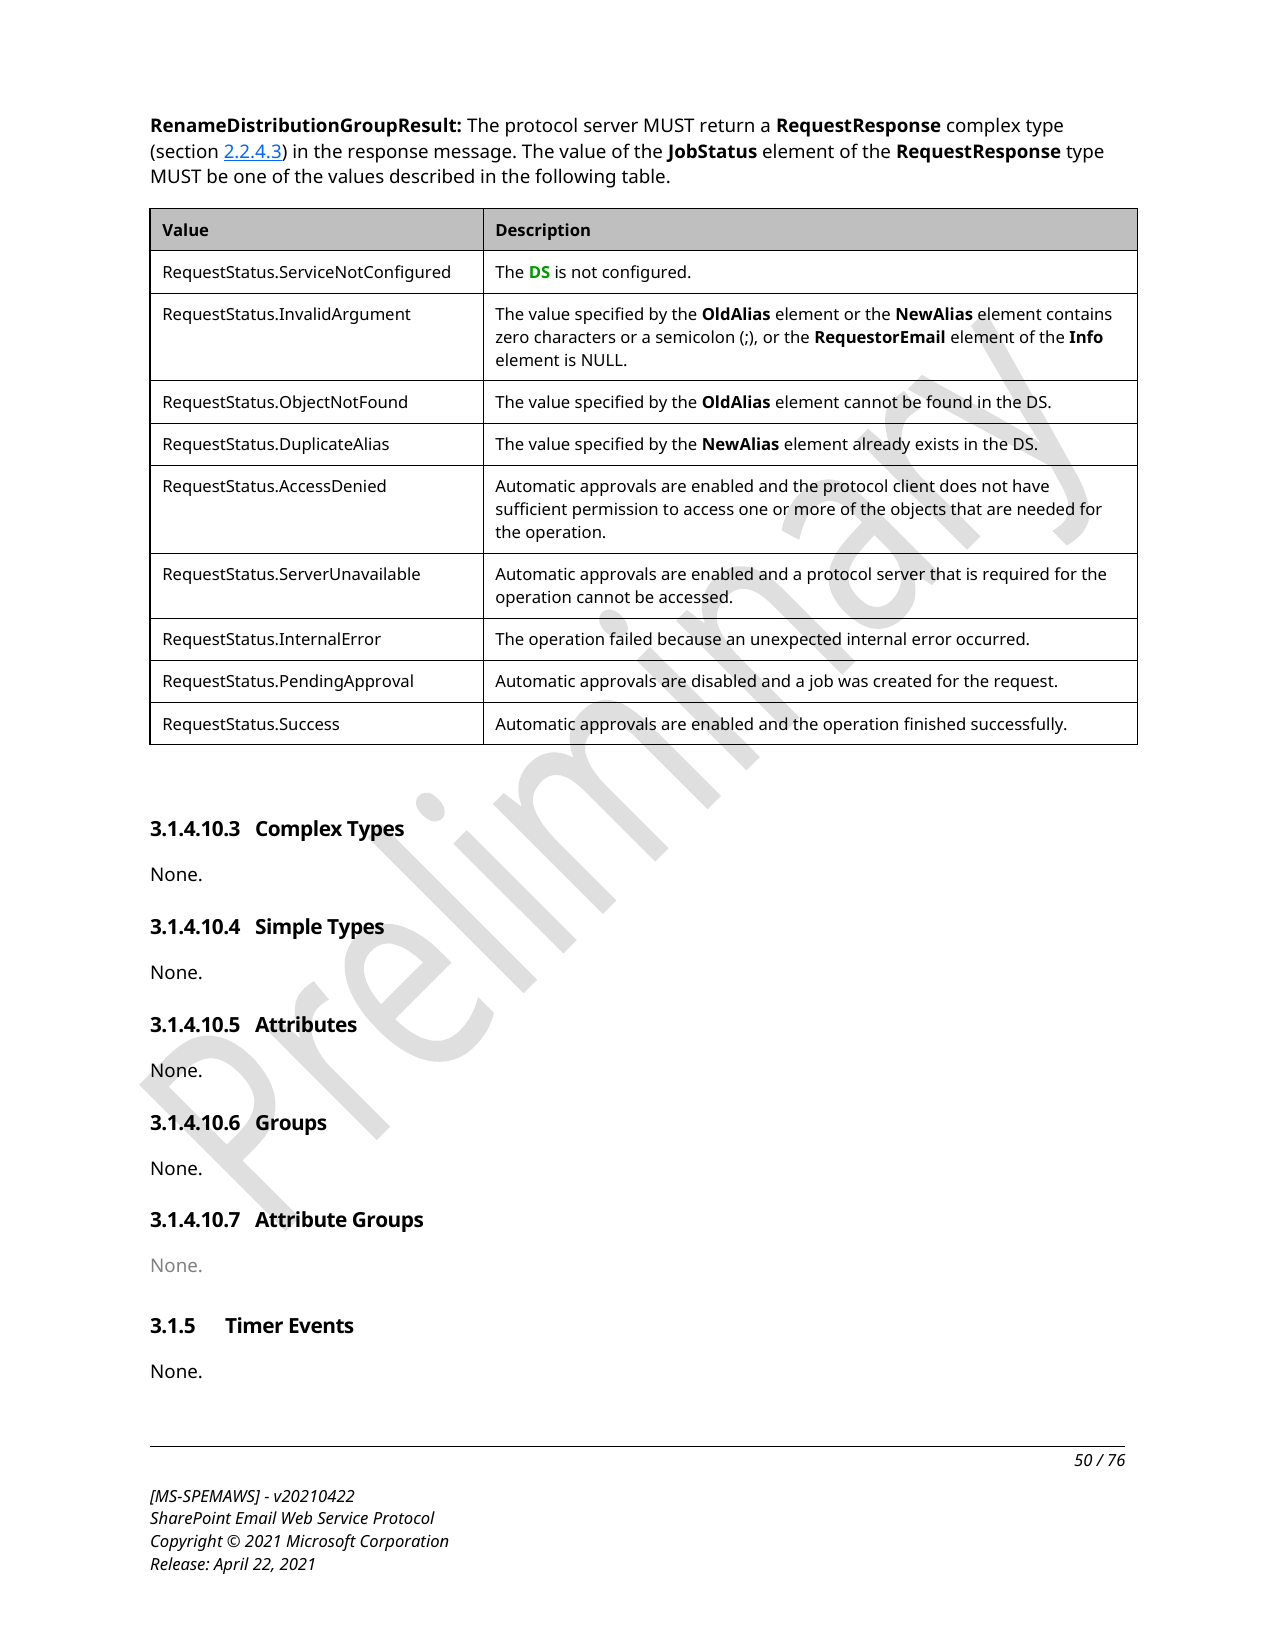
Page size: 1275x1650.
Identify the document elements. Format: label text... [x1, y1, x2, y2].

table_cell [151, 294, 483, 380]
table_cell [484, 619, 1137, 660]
text None. [150, 1359, 1125, 1384]
subtitle Groups [150, 1108, 1125, 1136]
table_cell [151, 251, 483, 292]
subtitle Timer Events [150, 1311, 1125, 1340]
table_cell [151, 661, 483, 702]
subtitle Attributes [150, 1010, 1125, 1038]
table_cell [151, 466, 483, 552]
text None. [150, 1057, 1125, 1083]
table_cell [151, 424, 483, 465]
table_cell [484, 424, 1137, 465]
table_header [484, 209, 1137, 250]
subtitle Attribute Groups [150, 1205, 1125, 1234]
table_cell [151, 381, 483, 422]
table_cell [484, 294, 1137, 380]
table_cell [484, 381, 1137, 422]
subtitle Complex Types [150, 814, 1125, 843]
text None. [150, 1253, 1125, 1278]
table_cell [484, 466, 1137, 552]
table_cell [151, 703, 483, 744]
subtitle Simple Types [150, 912, 1125, 941]
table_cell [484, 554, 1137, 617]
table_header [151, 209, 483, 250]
text RenameDistributionGroupResult: The protocol server MUST return a RequestResponse complex type (section 2.2.4.3) in the response message. The value of the JobStatus element of the RequestResponse type MUST be one of the values described in the following table. [150, 112, 1125, 189]
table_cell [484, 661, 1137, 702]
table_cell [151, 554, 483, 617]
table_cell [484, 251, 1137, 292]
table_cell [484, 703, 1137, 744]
text None. [150, 1155, 1125, 1180]
text None. [150, 862, 1125, 887]
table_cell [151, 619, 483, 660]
text None. [150, 959, 1125, 985]
